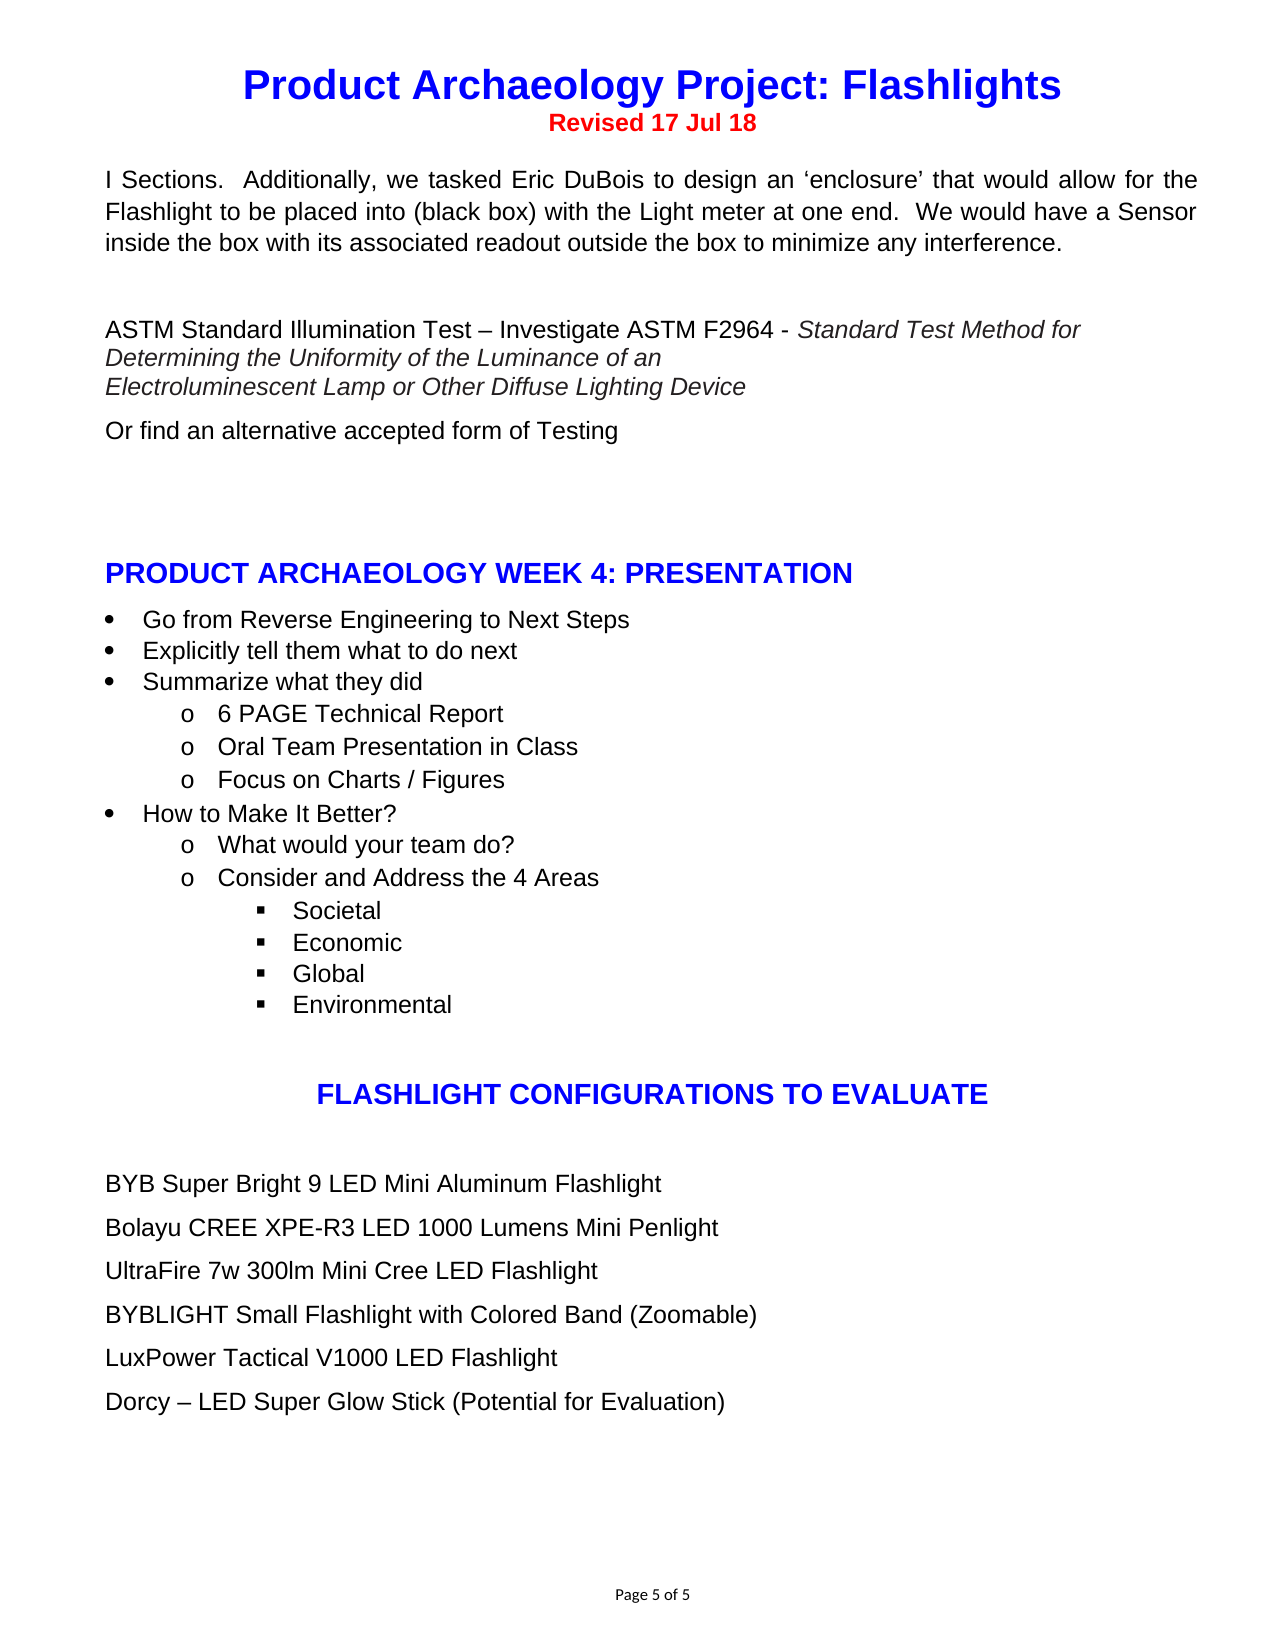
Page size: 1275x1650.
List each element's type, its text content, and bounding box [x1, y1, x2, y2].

text Bolayu CREE XPE-R3 LED 1000 Lumens Mini Penlight [105, 1213, 1200, 1241]
text LuxPower Tactical V1000 LED Flashlight [105, 1343, 1200, 1372]
list Oral Team Presentation in Class [180, 732, 1200, 763]
text Or find an alternative accepted form of Testing [105, 416, 1200, 444]
list How to Make It Better? [105, 798, 1200, 827]
text ASTM Standard Illumination Test – Investigate ASTM F2964 - Standard Test Method for [105, 314, 1200, 343]
list Summarize what they did [105, 667, 1200, 696]
list Economic [255, 927, 1200, 956]
list What would your team do? [180, 830, 1200, 861]
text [105, 165, 1200, 256]
text PRODUCT ARCHAEOLOGY WEEK 4: PRESENTATION [105, 556, 1200, 590]
list Go from Reverse Engineering to Next Steps [105, 605, 1200, 634]
text Electroluminescent Lamp or Other Diffuse Lighting Device [105, 372, 1200, 401]
text BYB Super Bright 9 LED Mini Aluminum Flashlight [105, 1169, 1200, 1198]
list Consider and Address the 4 Areas [180, 863, 1200, 894]
list Global [255, 959, 1200, 987]
list Explicitly tell them what to do next [105, 636, 1200, 665]
list Societal [255, 896, 1200, 925]
text Dorcy – LED Super Glow Stick (Potential for Evaluation) [105, 1387, 1200, 1416]
text Determining the Uniformity of the Luminance of an [105, 343, 1200, 372]
text UltraFire 7w 300lm Mini Cree LED Flashlight [105, 1256, 1200, 1285]
list 6 PAGE Technical Report [180, 698, 1200, 729]
list Focus on Charts / Figures [180, 765, 1200, 796]
text FLASHLIGHT CONFIGURATIONS TO EVALUATE [105, 1077, 1200, 1111]
text BYBLIGHT Small Flashlight with Colored Band (Zoomable) [105, 1300, 1200, 1328]
list Environmental [255, 990, 1200, 1019]
